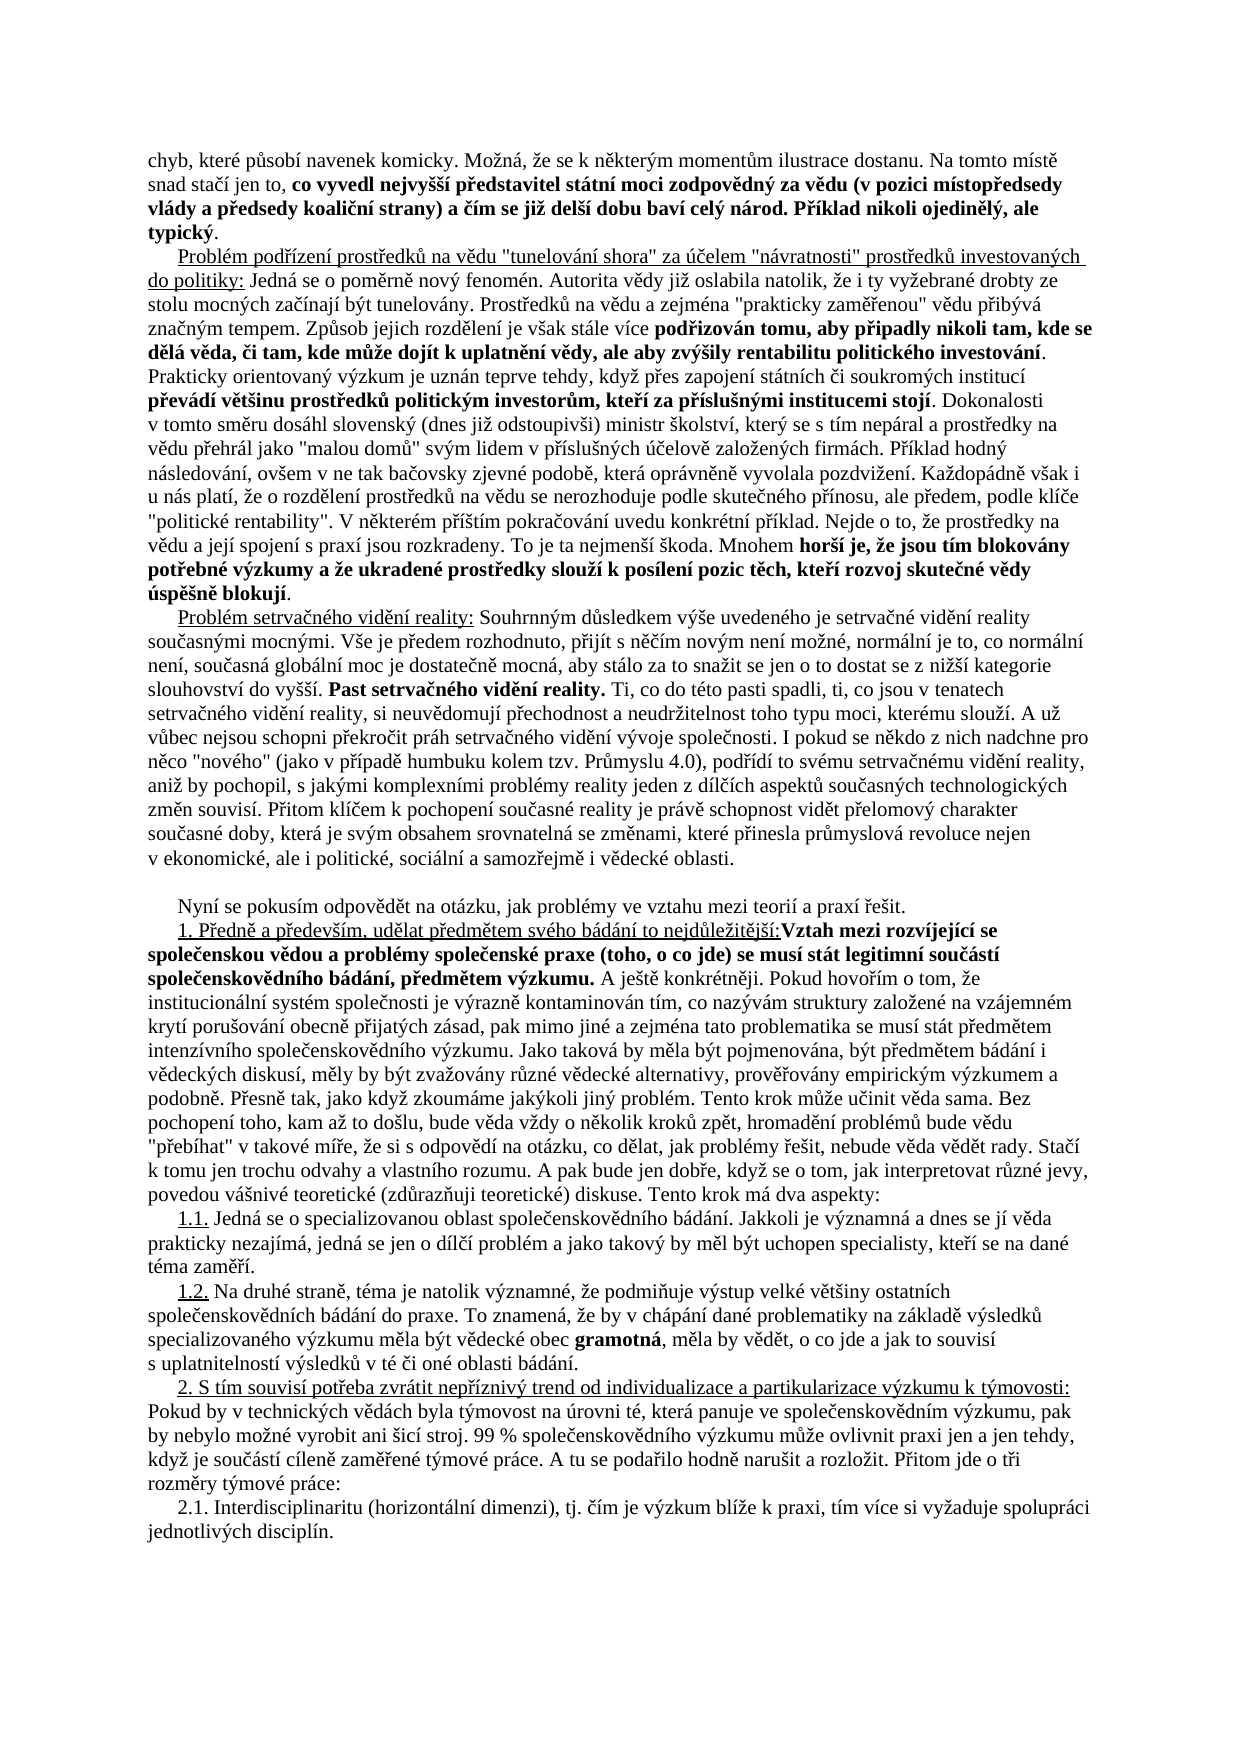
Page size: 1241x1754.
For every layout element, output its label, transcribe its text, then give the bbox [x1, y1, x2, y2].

text 2. S tím souvisí potřeba zvrátit nepříznivý trend od individualizace a partikularizace výzkumu k týmovosti: Pokud by v technických vědách byla týmovost na úrovni té, která panuje ve společenskovědním výzkumu, pak by nebylo možné vyrobit ani šicí stroj. 99 % společenskovědního výzkumu může ovlivnit praxi jen a jen tehdy, když je součástí cíleně zaměřené týmové práce. A tu se podařilo hodně narušit a rozložit. Přitom jde o tři rozměry týmové práce: [148, 1375, 1093, 1495]
text 1. Předně a především, udělat předmětem svého bádání to nejdůležitější:Vztah mezi rozvíjející se společenskou vědou a problémy společenské praxe (toho, o co jde) se musí stát legitimní součástí společenskovědního bádání, předmětem výzkumu. A ještě konkrétněji. Pokud hovořím o tom, že institucionální systém společnosti je výrazně kontaminován tím, co nazývám struktury založené na vzájemném krytí porušování obecně přijatých zásad, pak mimo jiné a zejména tato problematika se musí stát předmětem intenzívního společenskovědního výzkumu. Jako taková by měla být pojmenována, být předmětem bádání i vědeckých diskusí, měly by být zvažovány různé vědecké alternativy, prověřovány empirickým výzkumem a podobně. Přesně tak, jako když zkoumáme jakýkoli jiný problém. Tento krok může učinit věda sama. Bez pochopení toho, kam až to došlu, bude věda vždy o několik kroků zpět, hromadění problémů bude vědu "přebíhat" v takové míře, že si s odpovědí na otázku, co dělat, jak problémy řešit, nebude věda vědět rady. Stačí k tomu jen trochu odvahy a vlastního rozumu. A pak bude jen dobře, když se o tom, jak interpretovat různé jevy, povedou vášnivé teoretické (zdůrazňuji teoretické) diskuse. Tento krok má dva aspekty: [148, 918, 1093, 1206]
text Problém podřízení prostředků na vědu "tunelování shora" za účelem "návratnosti" prostředků investovaných do politiky: Jedná se o poměrně nový fenomén. Autorita vědy již oslabila natolik, že i ty vyžebrané drobty ze stolu mocných začínají být tunelovány. Prostředků na vědu a zejména "prakticky zaměřenou" vědu přibývá značným tempem. Způsob jejich rozdělení je však stále více podřizován tomu, aby připadly nikoli tam, kde se dělá věda, či tam, kde může dojít k uplatnění vědy, ale aby zvýšily rentabilitu politického investování. Prakticky orientovaný výzkum je uznán teprve tehdy, když přes zapojení státních či soukromých institucí převádí většinu prostředků politickým investorům, kteří za příslušnými institucemi stojí. Dokonalosti v tomto směru dosáhl slovenský (dnes již odstoupivši) ministr školství, který se s tím nepáral a prostředky na vědu přehrál jako "malou domů" svým lidem v příslušných účelově založených firmách. Příklad hodný následování, ovšem v ne tak bačovsky zjevné podobě, která oprávněně vyvolala pozdvižení. Každopádně však i u nás platí, že o rozdělení prostředků na vědu se nerozhoduje podle skutečného přínosu, ale předem, podle klíče "politické rentability". V některém příštím pokračování uvedu konkrétní příklad. Nejde o to, že prostředky na vědu a její spojení s praxí jsou rozkradeny. To je ta nejmenší škoda. Mnohem horší je, že jsou tím blokovány potřebné výzkumy a že ukradené prostředky slouží k posílení pozic těch, kteří rozvoj skutečné vědy úspěšně blokují. [148, 244, 1093, 605]
text 2.1. Interdisciplinaritu (horizontální dimenzi), tj. čím je výzkum blíže k praxi, tím více si vyžaduje spolupráci jednotlivých disciplín. [148, 1495, 1093, 1543]
text 1.1. Jedná se o specializovanou oblast společenskovědního bádání. Jakkoli je významná a dnes se jí věda prakticky nezajímá, jedná se jen o dílčí problém a jako takový by měl být uchopen specialisty, kteří se na dané téma zaměří. [148, 1206, 1093, 1278]
text 1.2. Na druhé straně, téma je natolik významné, že podmiňuje výstup velké většiny ostatních společenskovědních bádání do praxe. To znamená, že by v chápání dané problematiky na základě výsledků specializovaného výzkumu měla být vědecké obec gramotná, měla by vědět, o co jde a jak to souvisí s uplatnitelností výsledků v té či oné oblasti bádání. [148, 1278, 1093, 1375]
text Problém setrvačného vidění reality: Souhrnným důsledkem výše uvedeného je setrvačné vidění reality současnými mocnými. Vše je předem rozhodnuto, přijít s něčím novým není možné, normální je to, co normální není, současná globální moc je dostatečně mocná, aby stálo za to snažit se jen o to dostat se z nižší kategorie slouhovství do vyšší. Past setrvačného vidění reality. Ti, co do této pasti spadli, ti, co jsou v tenatech setrvačného vidění reality, si neuvědomují přechodnost a neudržitelnost toho typu moci, kterému slouží. A už vůbec nejsou schopni překročit práh setrvačného vidění vývoje společnosti. I pokud se někdo z nich nadchne pro něco "nového" (jako v případě humbuku kolem tzv. Průmyslu 4.0), podřídí to svému setrvačnému vidění reality, aniž by pochopil, s jakými komplexními problémy reality jeden z dílčích aspektů současných technologických změn souvisí. Přitom klíčem k pochopení současné reality je právě schopnost vidět přelomový charakter současné doby, která je svým obsahem srovnatelná se změnami, které přinesla průmyslová revoluce nejen v ekonomické, ale i politické, sociální a samozřejmě i vědecké oblasti. [148, 605, 1093, 869]
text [148, 148, 1093, 244]
text Nyní se pokusím odpovědět na otázku, jak problémy ve vztahu mezi teorií a praxí řešit. [148, 893, 1093, 918]
